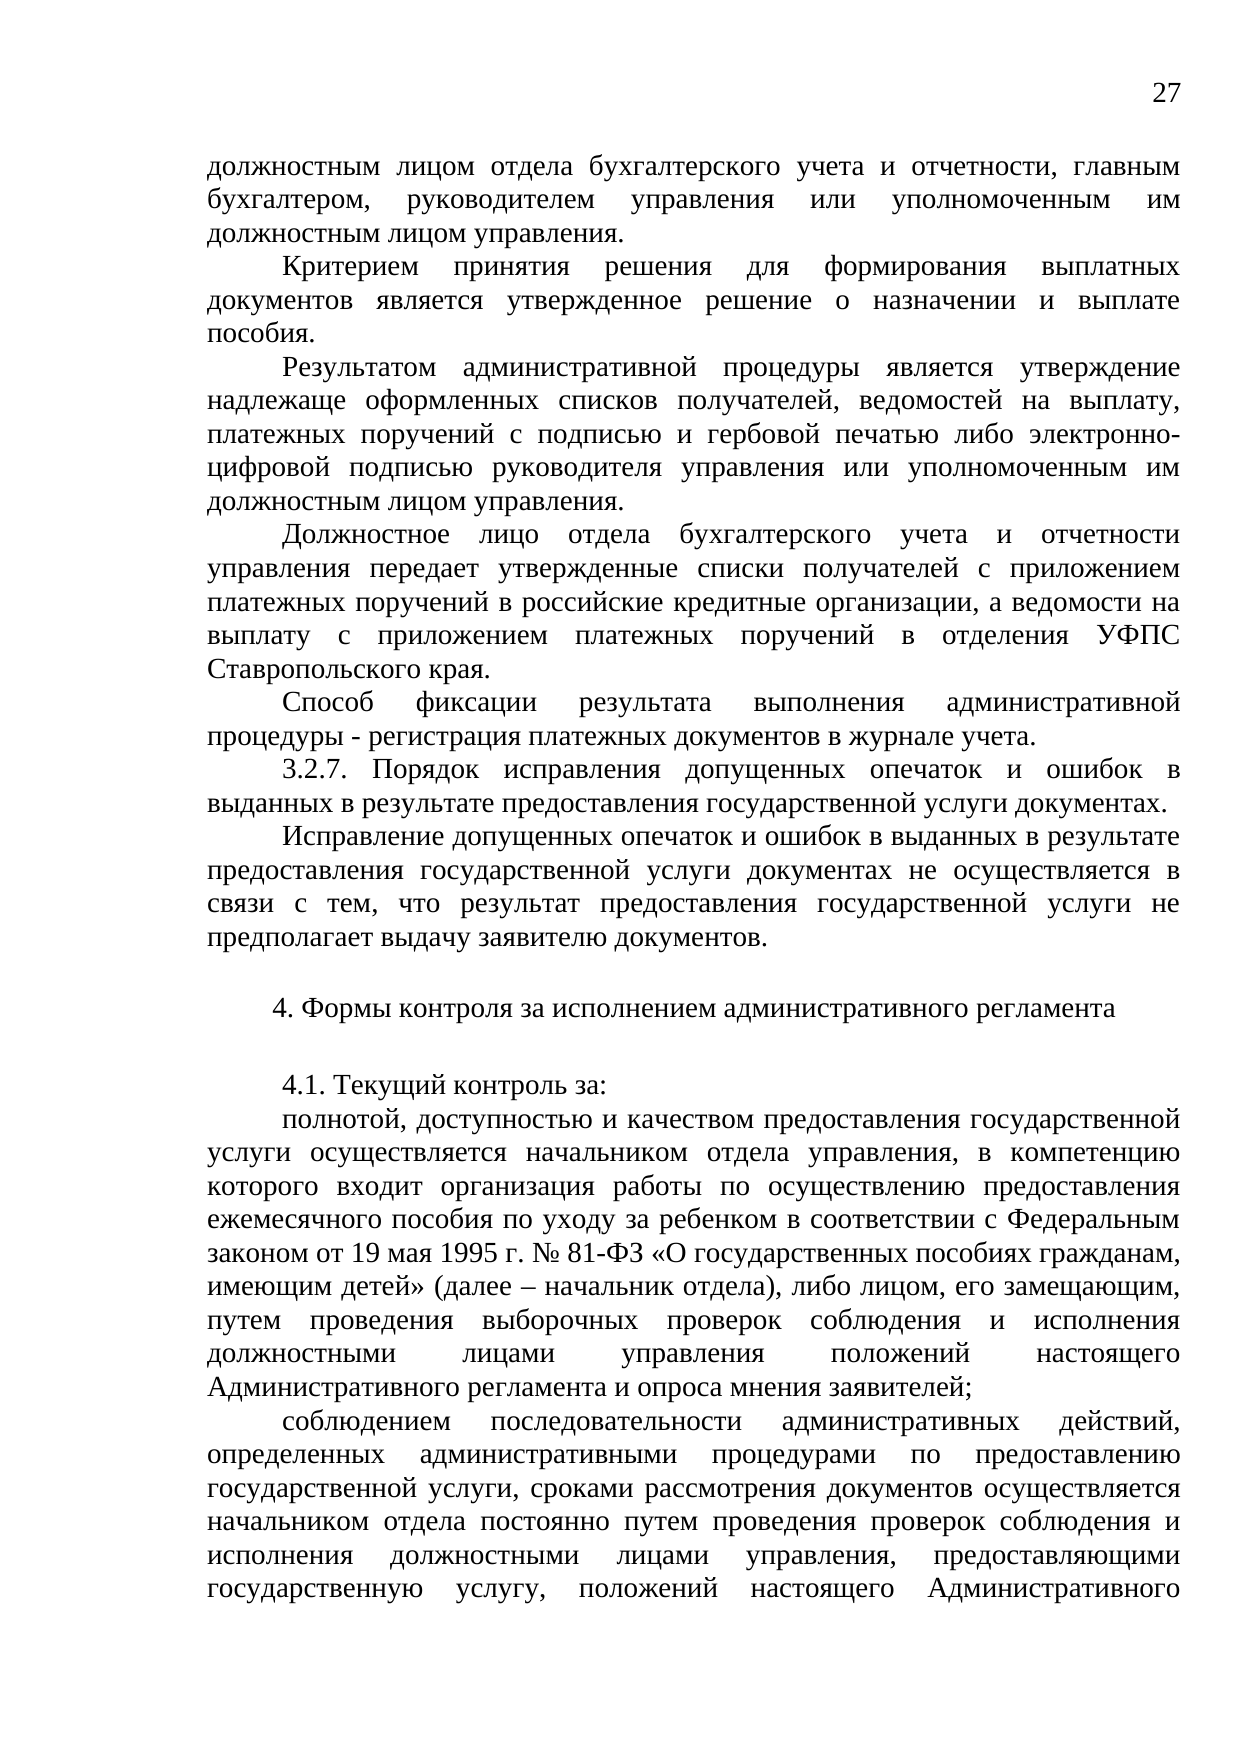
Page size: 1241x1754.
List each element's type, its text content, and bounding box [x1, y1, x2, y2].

text 3.2.7. Порядок исправления допущенных опечаток и ошибок в выданных в результате предоставления государственной услуги документах. [207, 751, 1181, 818]
text 4. Формы контроля за исполнением административного регламента [207, 997, 1181, 1022]
text Исправление допущенных опечаток и ошибок в выданных в результате предоставления государственной услуги документах не осуществляется в связи с тем, что результат предоставления государственной услуги не предполагает выдачу заявителю документов. [207, 818, 1181, 953]
text Должностное лицо отдела бухгалтерского учета и отчетности управления передает утвержденные списки получателей с приложением платежных поручений в российские кредитные организации, а ведомости на выплату с приложением платежных поручений в отделения УФПС Ставропольского края. [207, 517, 1181, 684]
text Критерием принятия решения для формирования выплатных документов является утвержденное решение о назначении и выплате пособия. [207, 248, 1181, 349]
text полнотой, доступностью и качеством предоставления государственной услуги осуществляется начальником отдела управления, в компетенцию которого входит организация работы по осуществлению предоставления ежемесячного пособия по уходу за ребенком в соответствии с Федеральным законом от 19 мая 1995 г. № 81-ФЗ «О государственных пособиях гражданам, имеющим детей» (далее – начальник отдела), либо лицом, его замещающим, путем проведения выборочных проверок соблюдения и исполнения должностными лицами управления положений настоящего Административного регламента и опроса мнения заявителей; [207, 1101, 1181, 1403]
text Способ фиксации результата выполнения административной процедуры - регистрация платежных документов в журнале учета. [207, 684, 1181, 751]
text Результатом административной процедуры является утверждение надлежаще оформленных списков получателей, ведомостей на выплату, платежных поручений с подписью и гербовой печатью либо электронно-цифровой подписью руководителя управления или уполномоченным им должностным лицом управления. [207, 349, 1181, 517]
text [207, 1403, 1181, 1604]
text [207, 148, 1181, 248]
text 4.1. Текущий контроль за: [207, 1067, 1181, 1101]
